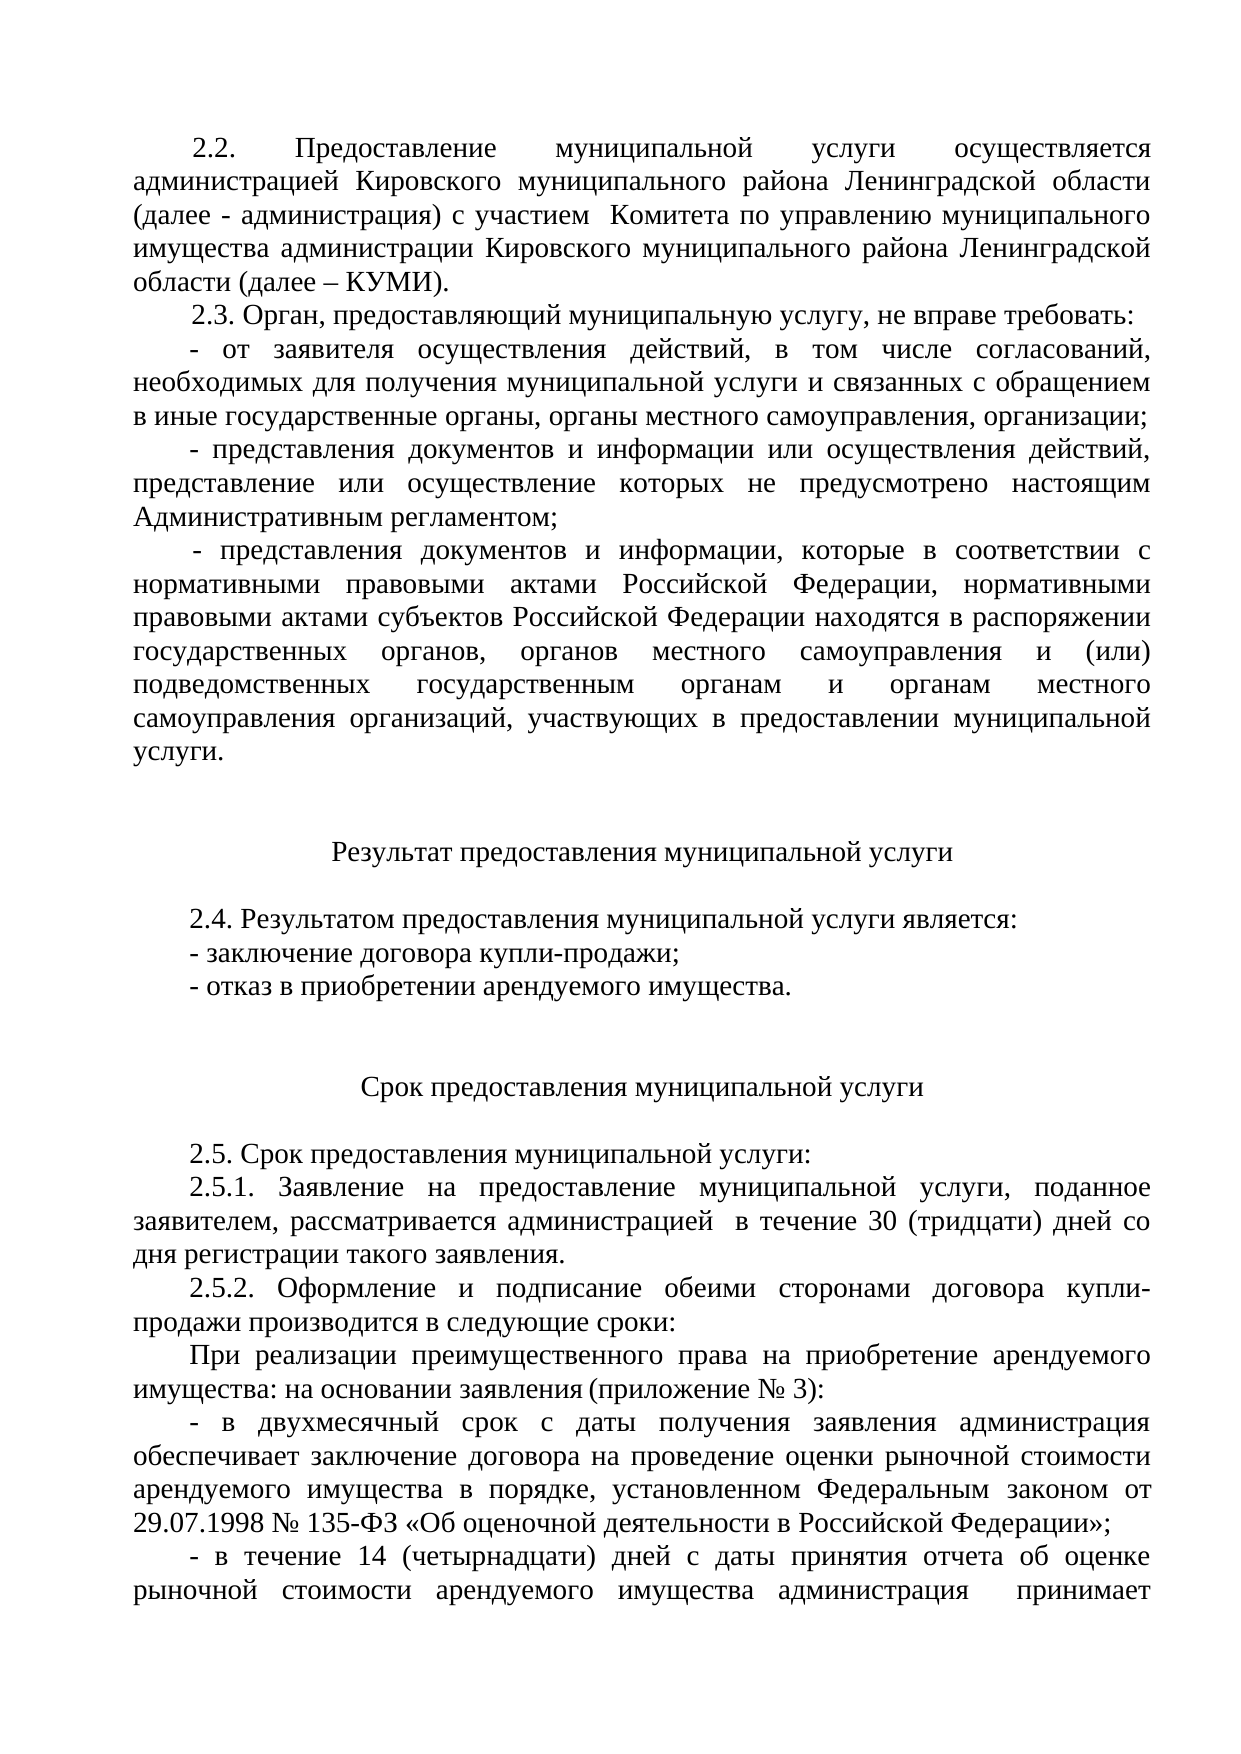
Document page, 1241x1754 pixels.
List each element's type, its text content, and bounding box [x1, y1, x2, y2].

text 2.5.1. Заявление на предоставление муниципальной услуги, поданное заявителем, рассматривается администрацией в течение 30 (тридцати) дней со дня регистрации такого заявления. [133, 1169, 1152, 1270]
text - отказ в приобретении арендуемого имущества. [133, 968, 1152, 1002]
text - от заявителя осуществления действий, в том числе согласований, необходимых для получения муниципальной услуги и связанных с обращением в иные государственные органы, органы местного самоуправления, организации; [133, 331, 1152, 432]
text 2.5. Срок предоставления муниципальной услуги: [133, 1136, 1152, 1169]
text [133, 1538, 1152, 1606]
text Результат предоставления муниципальной услуги [133, 834, 1152, 868]
text 2.5.2. Оформление и подписание обеими сторонами договора купли-продажи производится в следующие сроки: [133, 1270, 1152, 1337]
list 2.2. Предоставление муниципальной услуги осуществляется администрацией Кировского муниципального района Ленинградской области (далее - администрация) с участием Комитета по управлению муниципального имущества администрации Кировского муниципального района Ленинградской области (далее – КУМИ). [133, 130, 1152, 297]
text - заключение договора купли-продажи; [133, 935, 1152, 968]
text - представления документов и информации или осуществления действий, представление или осуществление которых не предусмотрено настоящим Административным регламентом; [133, 432, 1152, 532]
text 2.3. Орган, предоставляющий муниципальную услугу, не вправе требовать: [133, 297, 1152, 331]
text Срок предоставления муниципальной услуги [133, 1069, 1152, 1102]
text При реализации преимущественного права на приобретение арендуемого имущества: на основании заявления (приложение № 3): [133, 1337, 1152, 1404]
text - представления документов и информации, которые в соответствии с нормативными правовыми актами Российской Федерации, нормативными правовыми актами субъектов Российской Федерации находятся в распоряжении государственных органов, органов местного самоуправления и (или) подведомственных государственным органам и органам местного самоуправления организаций, участвующих в предоставлении муниципальной услуги. [133, 532, 1152, 767]
text 2.4. Результатом предоставления муниципальной услуги является: [133, 901, 1152, 935]
text - в двухмесячный срок с даты получения заявления администрация обеспечивает заключение договора на проведение оценки рыночной стоимости арендуемого имущества в порядке, установленном Федеральным законом от 29.07.1998 № 135-ФЗ «Об оценочной деятельности в Российской Федерации»; [133, 1404, 1152, 1538]
